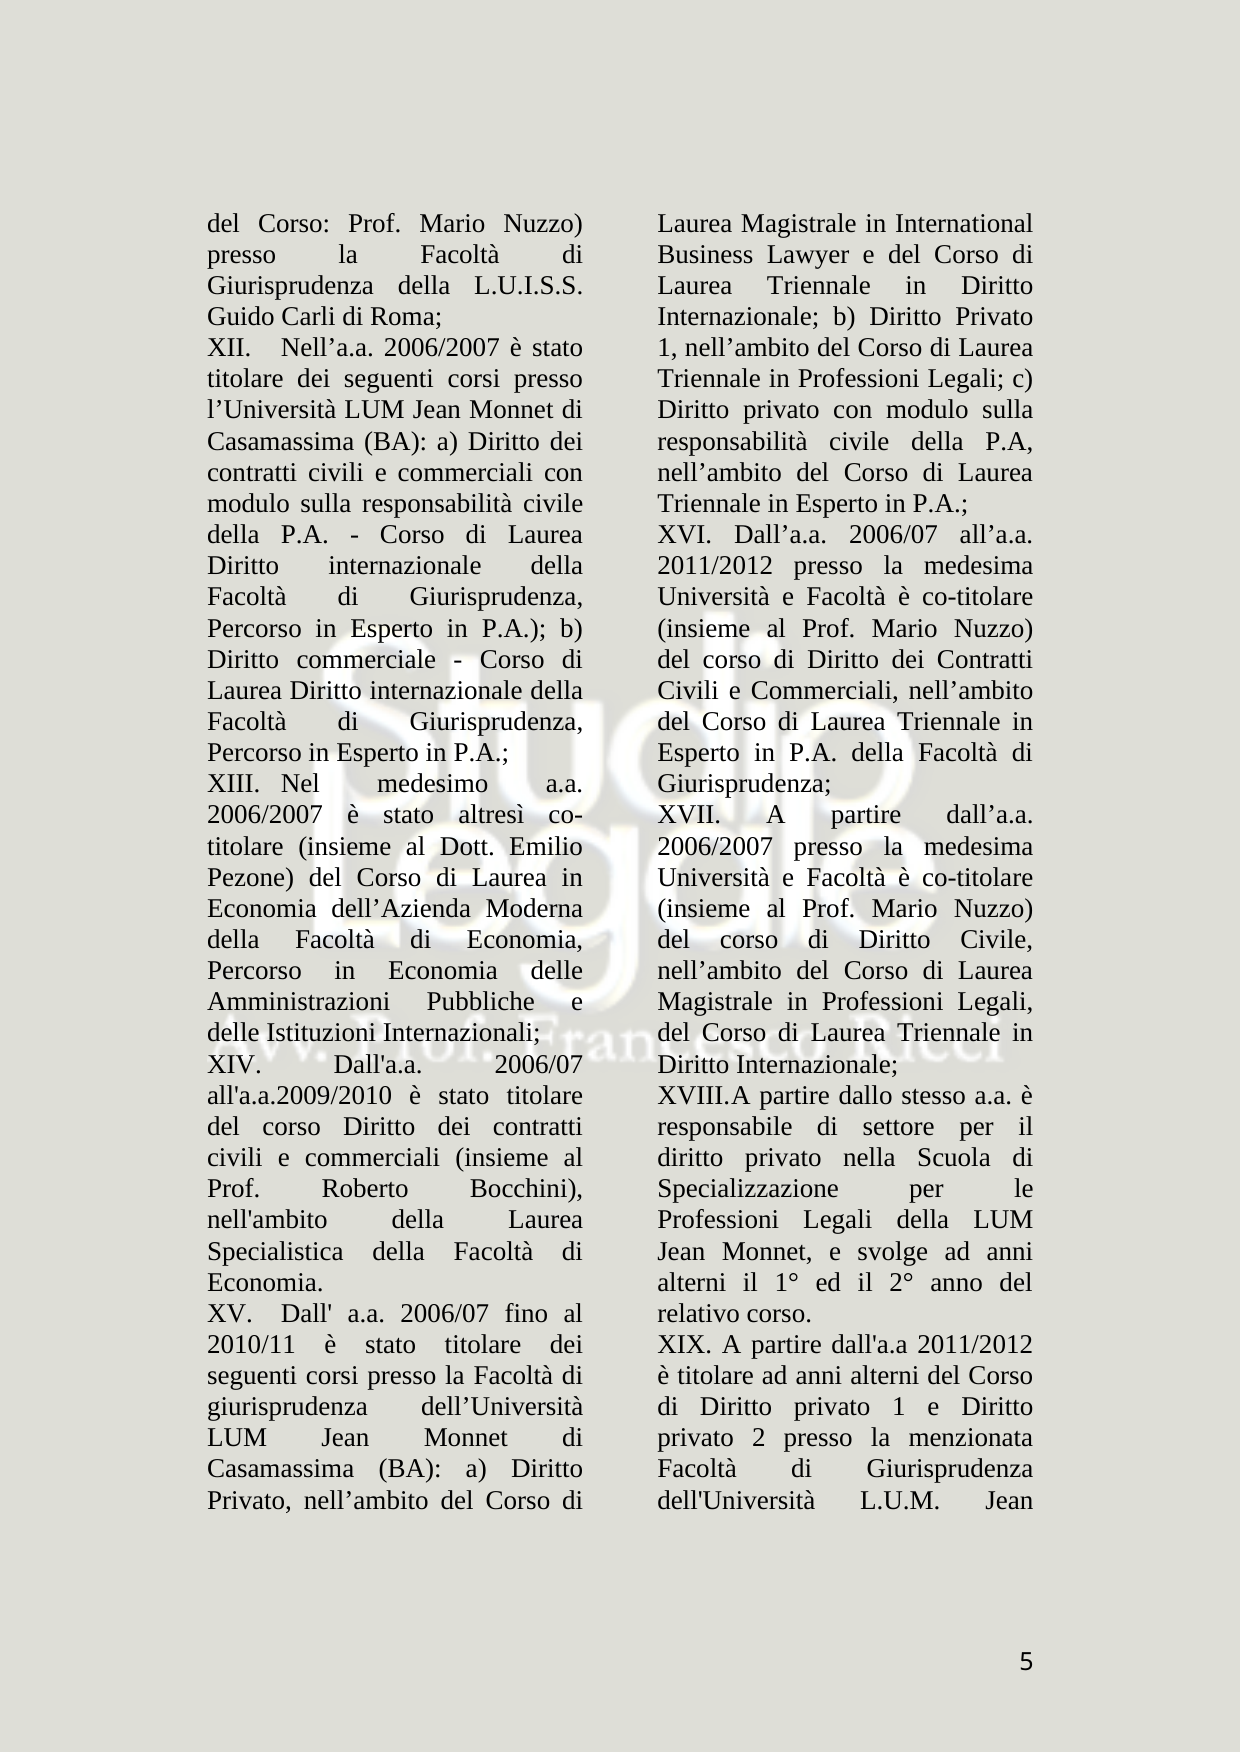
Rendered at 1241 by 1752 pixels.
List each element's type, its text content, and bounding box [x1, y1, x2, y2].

text XVII. A partire dall’a.a. 2006/2007 presso la medesima Università e Facoltà è co-titolare (insieme al Prof. Mario Nuzzo) del corso di Diritto Civile, nell’ambito del Corso di Laurea Magistrale in Professioni Legali, del Corso di Laurea Triennale in Diritto Internazionale; [657, 798, 1033, 1079]
text XIV. Dall'a.a. 2006/07 all'a.a.2009/2010 è stato titolare del corso Diritto dei contratti civili e commerciali (insieme al Prof. Roberto Bocchini), nell'ambito della Laurea Specialistica della Facoltà di Economia. [207, 1048, 583, 1297]
text XII. Nell’a.a. 2006/2007 è stato titolare dei seguenti corsi presso l’Università LUM Jean Monnet di Casamassima (BA): a) Diritto dei contratti civili e commerciali con modulo sulla responsabilità civile della P.A. - Corso di Laurea Diritto internazionale della Facoltà di Giurisprudenza, Percorso in Esperto in P.A.); b) Diritto commerciale - Corso di Laurea Diritto internazionale della Facoltà di Giurisprudenza, Percorso in Esperto in P.A.; [207, 331, 583, 767]
text XV. Dall' a.a. 2006/07 fino al 2010/11 è stato titolare dei seguenti corsi presso la Facoltà di giurisprudenza dell’Università LUM Jean Monnet di Casamassima (BA): a) Diritto Privato, nell’ambito del Corso di Laurea Magistrale in International Business Lawyer e del Corso di Laurea Triennale in Diritto Internazionale; b) Diritto Privato 1, nell’ambito del Corso di Laurea Triennale in Professioni Legali; c) Diritto privato con modulo sulla responsabilità civile della P.A, nell’ambito del Corso di Laurea Triennale in Esperto in P.A.; [207, 1297, 583, 1515]
text XIII. Nel medesimo a.a. 2006/2007 è stato altresì co-titolare (insieme al Dott. Emilio Pezone) del Corso di Laurea in Economia dell’Azienda Moderna della Facoltà di Economia, Percorso in Economia delle Amministrazioni Pubbliche e delle Istituzioni Internazionali; [207, 767, 583, 1048]
text XV. Dall' a.a. 2006/07 fino al 2010/11 è stato titolare dei seguenti corsi presso la Facoltà di giurisprudenza dell’Università LUM Jean Monnet di Casamassima (BA): a) Diritto Privato, nell’ambito del Corso di Laurea Magistrale in International Business Lawyer e del Corso di Laurea Triennale in Diritto Internazionale; b) Diritto Privato 1, nell’ambito del Corso di Laurea Triennale in Professioni Legali; c) Diritto privato con modulo sulla responsabilità civile della P.A, nell’ambito del Corso di Laurea Triennale in Esperto in P.A.; [657, 207, 1033, 518]
text XVI. Dall’a.a. 2006/07 all’a.a. 2011/2012 presso la medesima Università e Facoltà è co-titolare (insieme al Prof. Mario Nuzzo) del corso di Diritto dei Contratti Civili e Commerciali, nell’ambito del Corso di Laurea Triennale in Esperto in P.A. della Facoltà di Giurisprudenza; [657, 518, 1033, 798]
text XVIII. A partire dallo stesso a.a. è responsabile di settore per il diritto privato nella Scuola di Specializzazione per le Professioni Legali della LUM Jean Monnet, e svolge ad anni alterni il 1° ed il 2° anno del relativo corso. [657, 1079, 1033, 1328]
